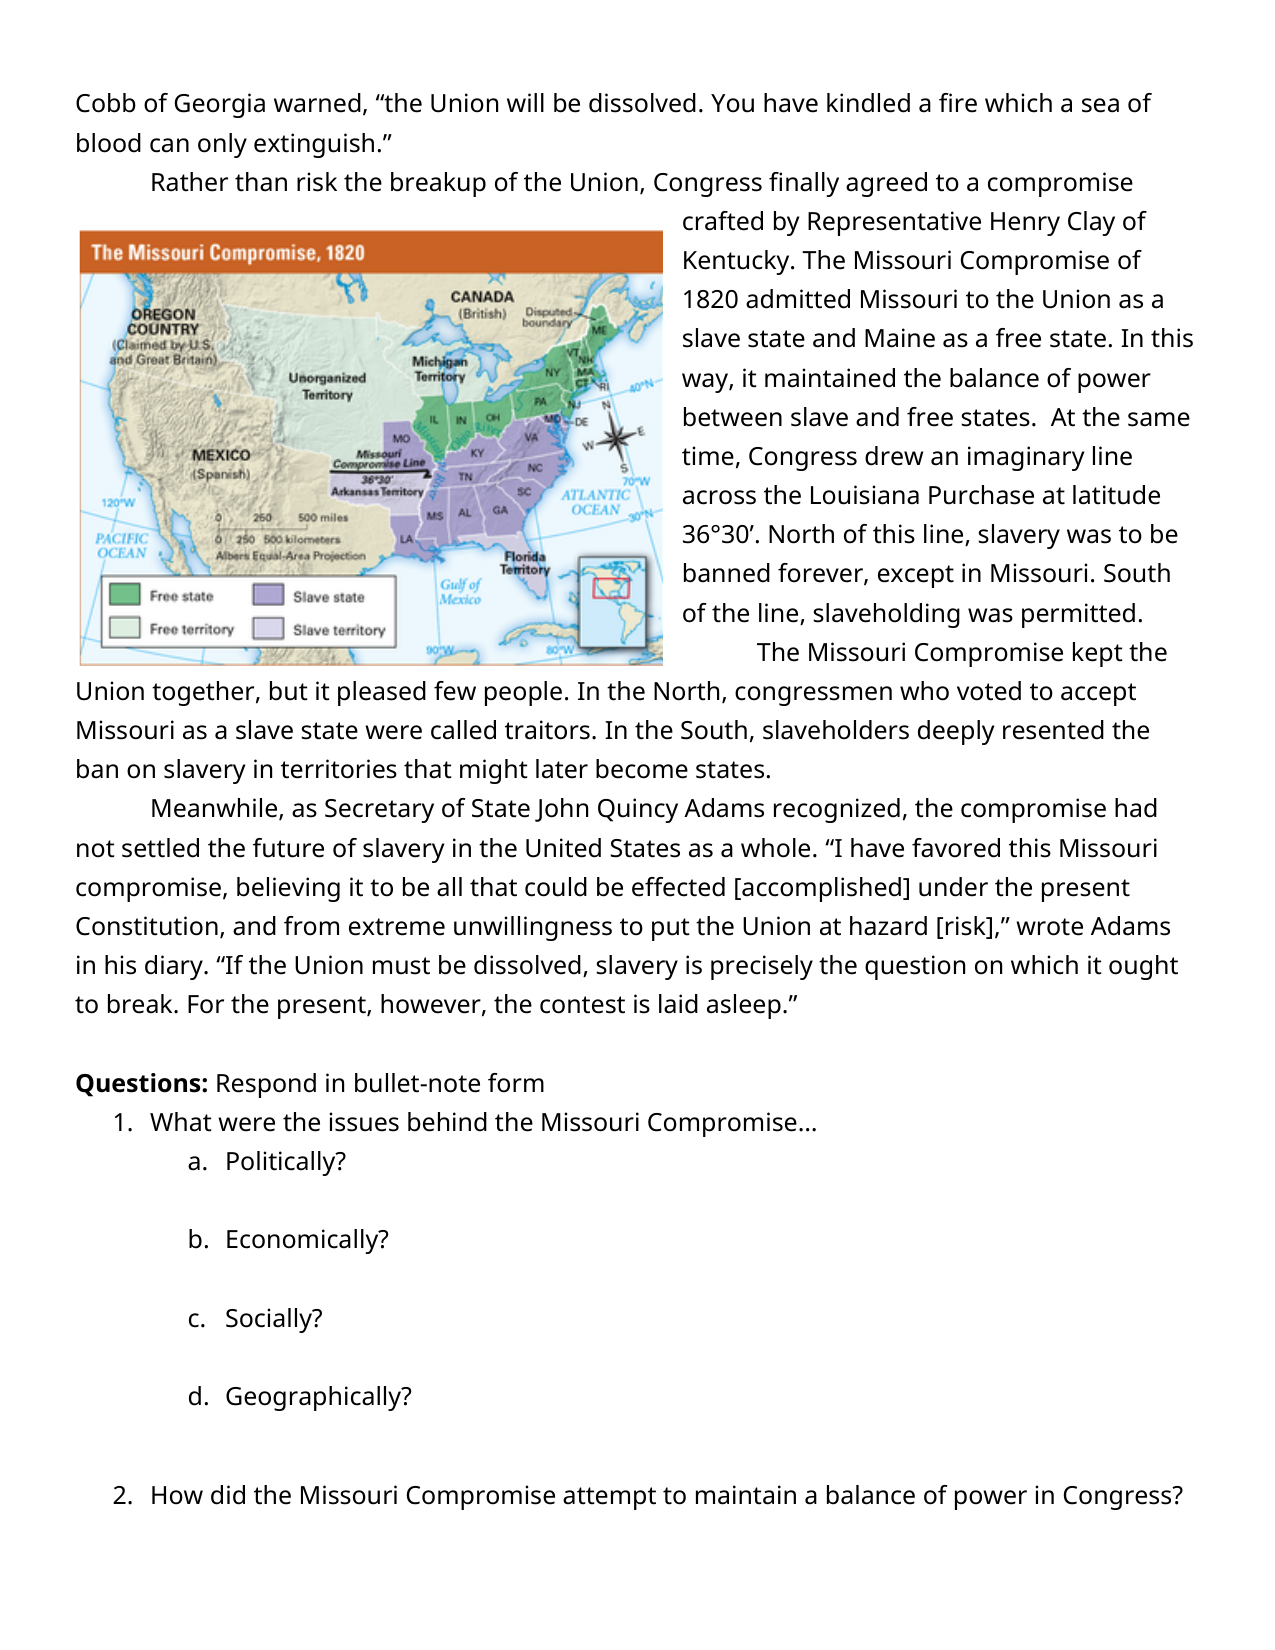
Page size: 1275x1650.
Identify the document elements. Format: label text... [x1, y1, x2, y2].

text Questions: Respond in bullet-note form [75, 1065, 1200, 1099]
text Meanwhile, as Secretary of State John Quincy Adams recognized, the compromise had not settled the future of slavery in the United States as a whole. “I have favored this Missouri compromise, believing it to be all that could be effected [accomplished] under the present Constitution, and from extreme unwillingness to put the Union at hazard [risk],” wrote Adams in his diary. “If the Union must be dissolved, slavery is precisely the question on which it ought to break. For the present, however, the contest is laid asleep.” [75, 791, 1200, 1021]
list Geographically? [187, 1378, 1200, 1413]
list Economically? [187, 1222, 1200, 1256]
list How did the Missouri Compromise attempt to maintain a balance of power in Congress? [112, 1478, 1200, 1512]
list What were the issues behind the Missouri Compromise… [112, 1104, 1200, 1138]
list Politically? [187, 1143, 1200, 1178]
text The Missouri Compromise kept the Union together, but it pleased few people. In the North, congressmen who voted to accept Missouri as a slave state were called traitors. In the South, slaveholders deeply resented the ban on slavery in territories that might later become states. [75, 634, 1200, 786]
list Socially? [187, 1300, 1200, 1334]
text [75, 86, 1200, 159]
picture [78, 230, 662, 664]
